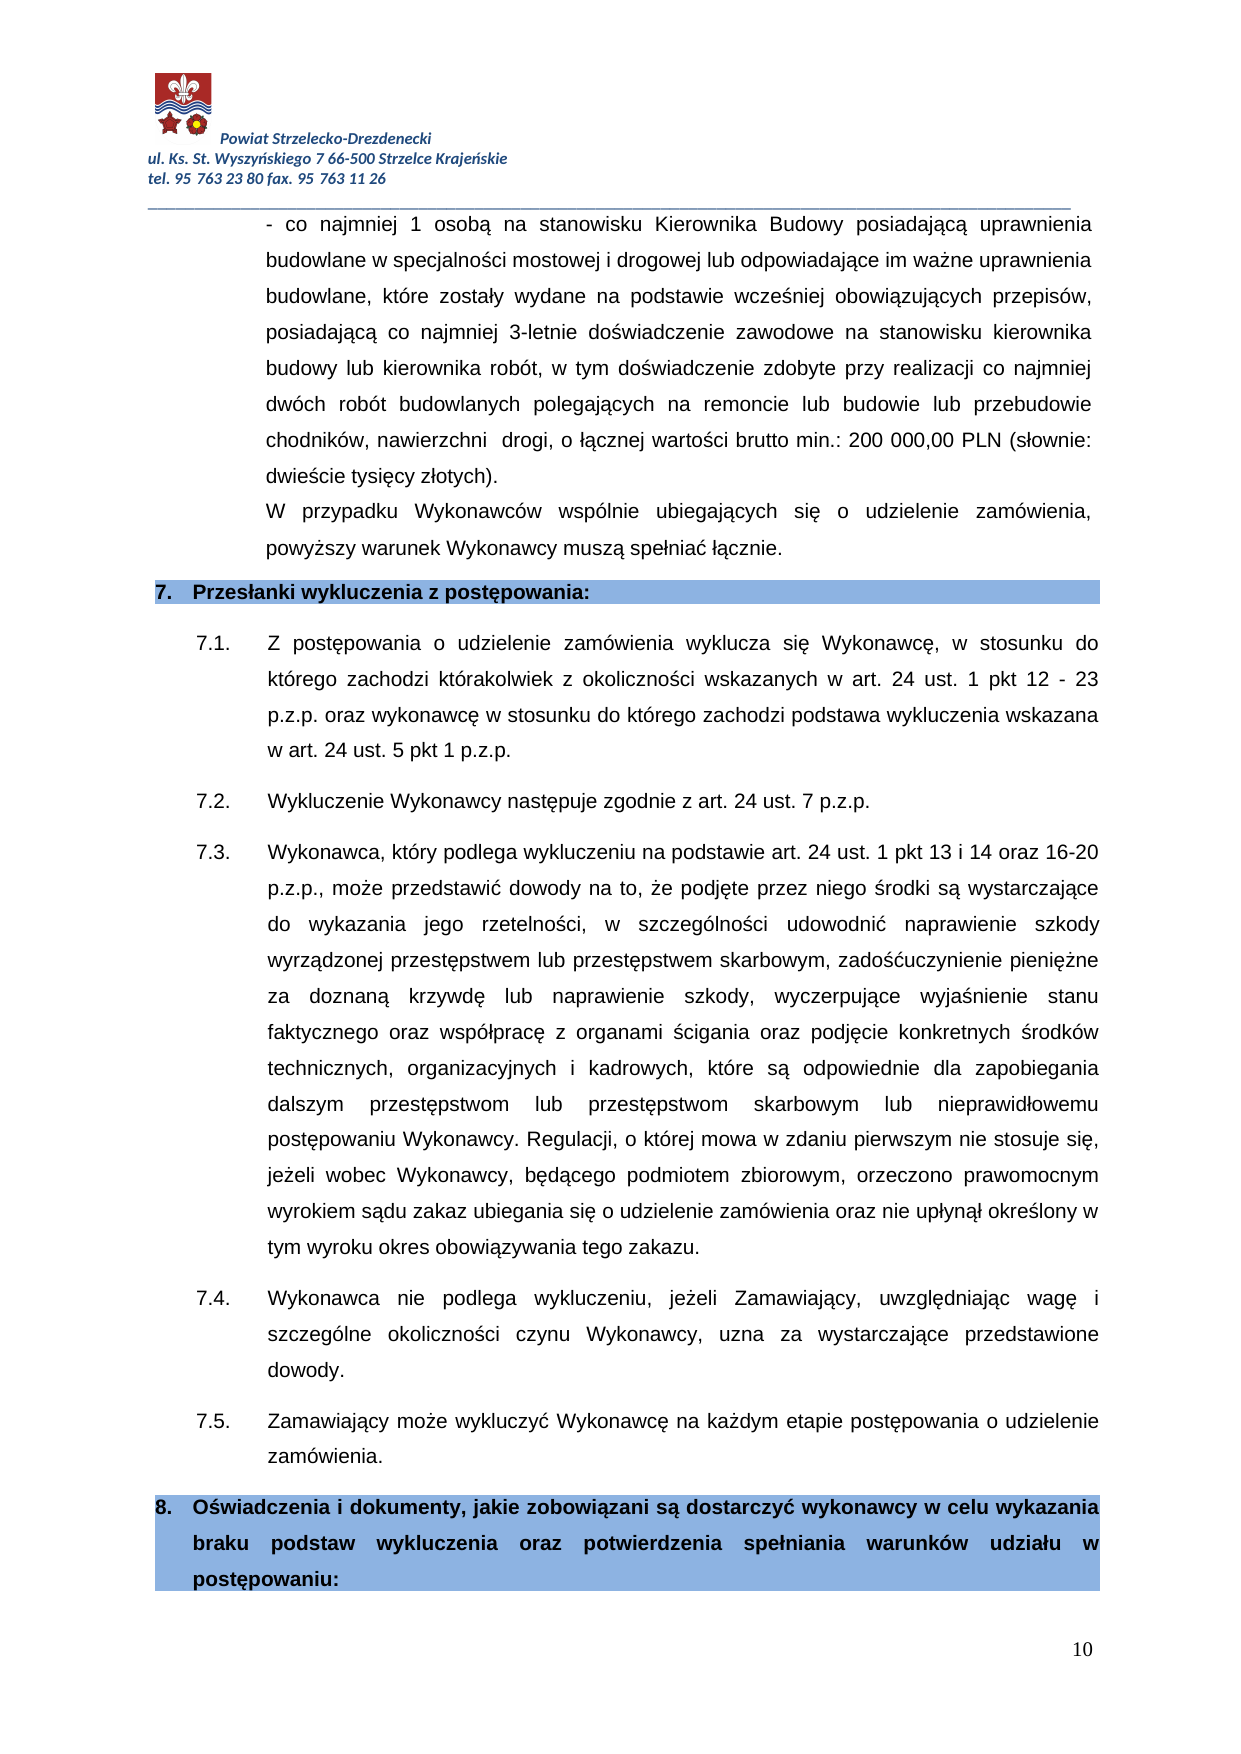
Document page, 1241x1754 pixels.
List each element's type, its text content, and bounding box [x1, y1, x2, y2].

table_cell 7.5. Zamawiający może wykluczyć Wykonawcę na każdym etapie postępowania o udzielenie zamówienia. [148, 1402, 1107, 1489]
table_cell 8. Oświadczenia i dokumenty, jakie zobowiązani są dostarczyć wykonawcy w celu wykazania braku podstaw wykluczenia oraz potwierdzenia spełniania warunków udziału w postępowaniu: [148, 1489, 1107, 1611]
table_cell 7.2. Wykluczenie Wykonawcy następuje zgodnie z art. 24 ust. 7 p.z.p. [148, 783, 1107, 833]
picture [155, 73, 212, 145]
table_cell 7.3. Wykonawca, który podlega wykluczeniu na podstawie art. 24 ust. 1 pkt 13 i 14 oraz 16-20 p.z.p., może przedstawić dowody na to, że podjęte przez niego środki są wystarczające do wykazania jego rzetelności, w szczególności udowodnić naprawienie szkody wyrządzonej przestępstwem lub przestępstwem skarbowym, zadośćuczynienie pieniężne za doznaną krzywdę lub naprawienie szkody, wyczerpujące wyjaśnienie stanu faktycznego oraz współpracę z organami ścigania oraz podjęcie konkretnych środków technicznych, organizacyjnych i kadrowych, które są odpowiednie dla zapobiegania dalszym przestępstwom lub przestępstwom skarbowym lub nieprawidłowemu postępowaniu Wykonawcy. Regulacji, o której mowa w zdaniu pierwszym nie stosuje się, jeżeli wobec Wykonawcy, będącego podmiotem zbiorowym, orzeczono prawomocnym wyrokiem sądu zakaz ubiegania się o udzielenie zamówienia oraz nie upłynął określony w tym wyroku okres obowiązywania tego zakazu. [148, 834, 1107, 1279]
table_cell 7. Przesłanki wykluczenia z postępowania: [148, 574, 1107, 624]
table_cell 7.4. Wykonawca nie podlega wykluczeniu, jeżeli Zamawiający, uwzględniając wagę i szczególne okoliczności czynu Wykonawcy, uzna za wystarczające przedstawione dowody. [148, 1280, 1107, 1402]
table_cell 7.1. Z postępowania o udzielenie zamówienia wyklucza się Wykonawcę, w stosunku do którego zachodzi którakolwiek z okoliczności wskazanych w art. 24 ust. 1 pkt 12 - 23 p.z.p. oraz wykonawcę w stosunku do którego zachodzi podstawa wykluczenia wskazana w art. 24 ust. 5 pkt 1 p.z.p. [148, 624, 1107, 783]
